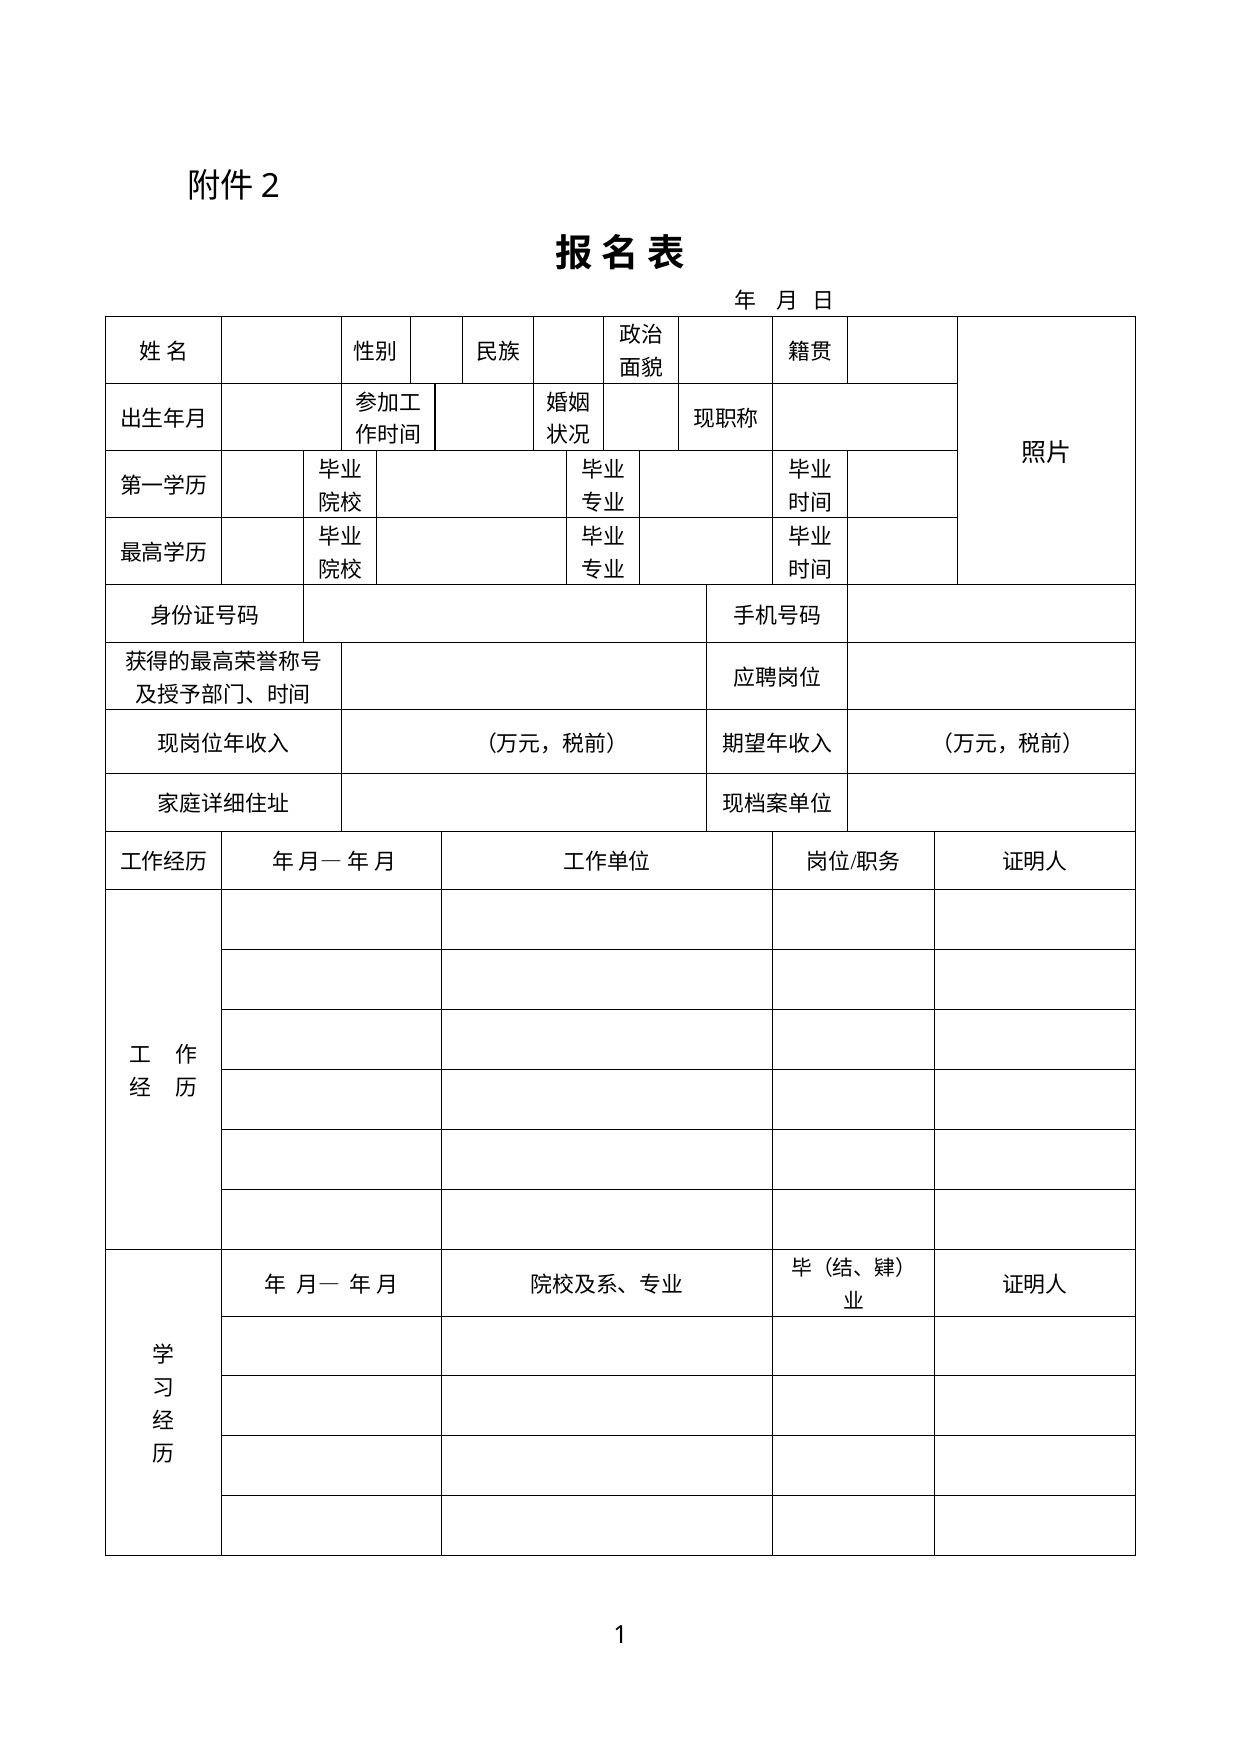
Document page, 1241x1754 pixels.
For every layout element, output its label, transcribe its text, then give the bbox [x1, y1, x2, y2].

table_cell [222, 1130, 441, 1188]
table_cell [935, 1010, 1135, 1069]
table_cell 手机号码 [707, 585, 847, 642]
table_cell 家庭详细住址 [106, 774, 341, 831]
text 附件2 [187, 151, 1053, 217]
table_cell 毕业专业 [567, 451, 639, 517]
table_header 照片 [958, 317, 1135, 584]
table_cell 岗位/职务 [773, 832, 934, 888]
table_header 民族 [463, 317, 533, 383]
table_cell [342, 643, 706, 709]
table_cell [222, 950, 441, 1009]
table_cell 毕业专业 [567, 518, 639, 584]
table_cell 出生年月 [106, 384, 221, 450]
table_cell [935, 1130, 1135, 1188]
table_header 籍贯 [773, 317, 847, 383]
table_cell [773, 1010, 934, 1069]
table_cell 工作单位 [442, 832, 772, 888]
table_cell 学 习 经 历 [106, 1250, 221, 1555]
table_cell [935, 1376, 1135, 1435]
table_cell 现职称 [679, 384, 772, 450]
table_cell [935, 1317, 1135, 1375]
table_cell [848, 643, 1135, 709]
table_cell [342, 774, 706, 831]
table_cell 院校及系、专业 [442, 1250, 772, 1316]
table_cell 现档案单位 [707, 774, 847, 831]
table_cell [773, 1376, 934, 1435]
table_cell 参加工作时间 [342, 384, 434, 450]
table_header 姓 名 [106, 317, 221, 383]
table_cell 第一学历 [106, 451, 221, 517]
table_cell [442, 1130, 772, 1188]
table_cell [773, 1070, 934, 1129]
table_cell [773, 950, 934, 1009]
table_cell [222, 1436, 441, 1495]
table_cell 工作经历 [106, 832, 221, 888]
table_cell 年 月— 年 月 [222, 832, 441, 888]
table_cell [935, 1070, 1135, 1129]
table_cell [222, 1376, 441, 1435]
table_header [848, 317, 957, 383]
table_cell [640, 518, 772, 584]
table_header [411, 317, 462, 383]
table_cell [222, 518, 303, 584]
text 年 月 日 [187, 283, 1053, 316]
table_cell 证明人 [935, 1250, 1135, 1316]
table_cell （万元，税前） [342, 710, 706, 773]
table_cell [304, 585, 706, 642]
table_cell 工 作 经 历 [106, 890, 221, 1248]
table_cell [442, 1010, 772, 1069]
table_cell [773, 890, 934, 949]
table_cell 现岗位年收入 [106, 710, 341, 773]
table_cell 毕业院校 [304, 518, 376, 584]
table_cell [773, 1317, 934, 1375]
table_cell 期望年收入 [707, 710, 847, 773]
table_cell [848, 774, 1135, 831]
table_cell 毕业 时间 [773, 518, 847, 584]
table_cell [773, 384, 957, 450]
table_cell [773, 1130, 934, 1188]
table_cell [773, 1436, 934, 1495]
table_cell 获得的最高荣誉称号及授予部门、时间 [106, 643, 341, 709]
table_cell [773, 1190, 934, 1248]
table_cell 毕业院校 [304, 451, 376, 517]
table_header [534, 317, 603, 383]
table_cell 身份证号码 [106, 585, 303, 642]
table_cell [848, 585, 1135, 642]
table_cell [222, 890, 441, 949]
table_cell [935, 890, 1135, 949]
table_cell [935, 950, 1135, 1009]
table_cell [222, 1010, 441, 1069]
table_cell [640, 451, 772, 517]
table_cell [442, 1436, 772, 1495]
table_cell [442, 950, 772, 1009]
table_cell [935, 1190, 1135, 1248]
table_cell 毕业 时间 [773, 451, 847, 517]
table_cell [442, 1376, 772, 1435]
table_cell [222, 384, 341, 450]
table_cell [442, 1070, 772, 1129]
table_cell [935, 1436, 1135, 1495]
table_cell [377, 518, 566, 584]
table_cell [442, 1190, 772, 1248]
table_cell （万元，税前） [848, 710, 1135, 773]
table_cell [442, 1496, 772, 1555]
table_cell [222, 451, 303, 517]
table_cell [436, 384, 533, 450]
table_cell 年 月— 年 月 [222, 1250, 441, 1316]
table_cell [604, 384, 678, 450]
table_cell [848, 518, 957, 584]
table_cell 应聘岗位 [707, 643, 847, 709]
table_cell [222, 1190, 441, 1248]
table_header 政治 面貌 [604, 317, 678, 383]
table_cell 毕（结、肄）业 [773, 1250, 934, 1316]
text 报 名 表 [187, 217, 1053, 283]
table_cell 证明人 [935, 832, 1135, 888]
table_cell 婚姻 状况 [534, 384, 603, 450]
table_cell 最高学历 [106, 518, 221, 584]
table_cell [222, 1317, 441, 1375]
table_cell [222, 1496, 441, 1555]
table_header 性别 [342, 317, 410, 383]
table_cell [848, 451, 957, 517]
table_cell [773, 1496, 934, 1555]
table_header [679, 317, 772, 383]
table_cell [377, 451, 566, 517]
table_cell [935, 1496, 1135, 1555]
table_header [222, 317, 341, 383]
table_cell [442, 1317, 772, 1375]
table_cell [442, 890, 772, 949]
table_cell [222, 1070, 441, 1129]
